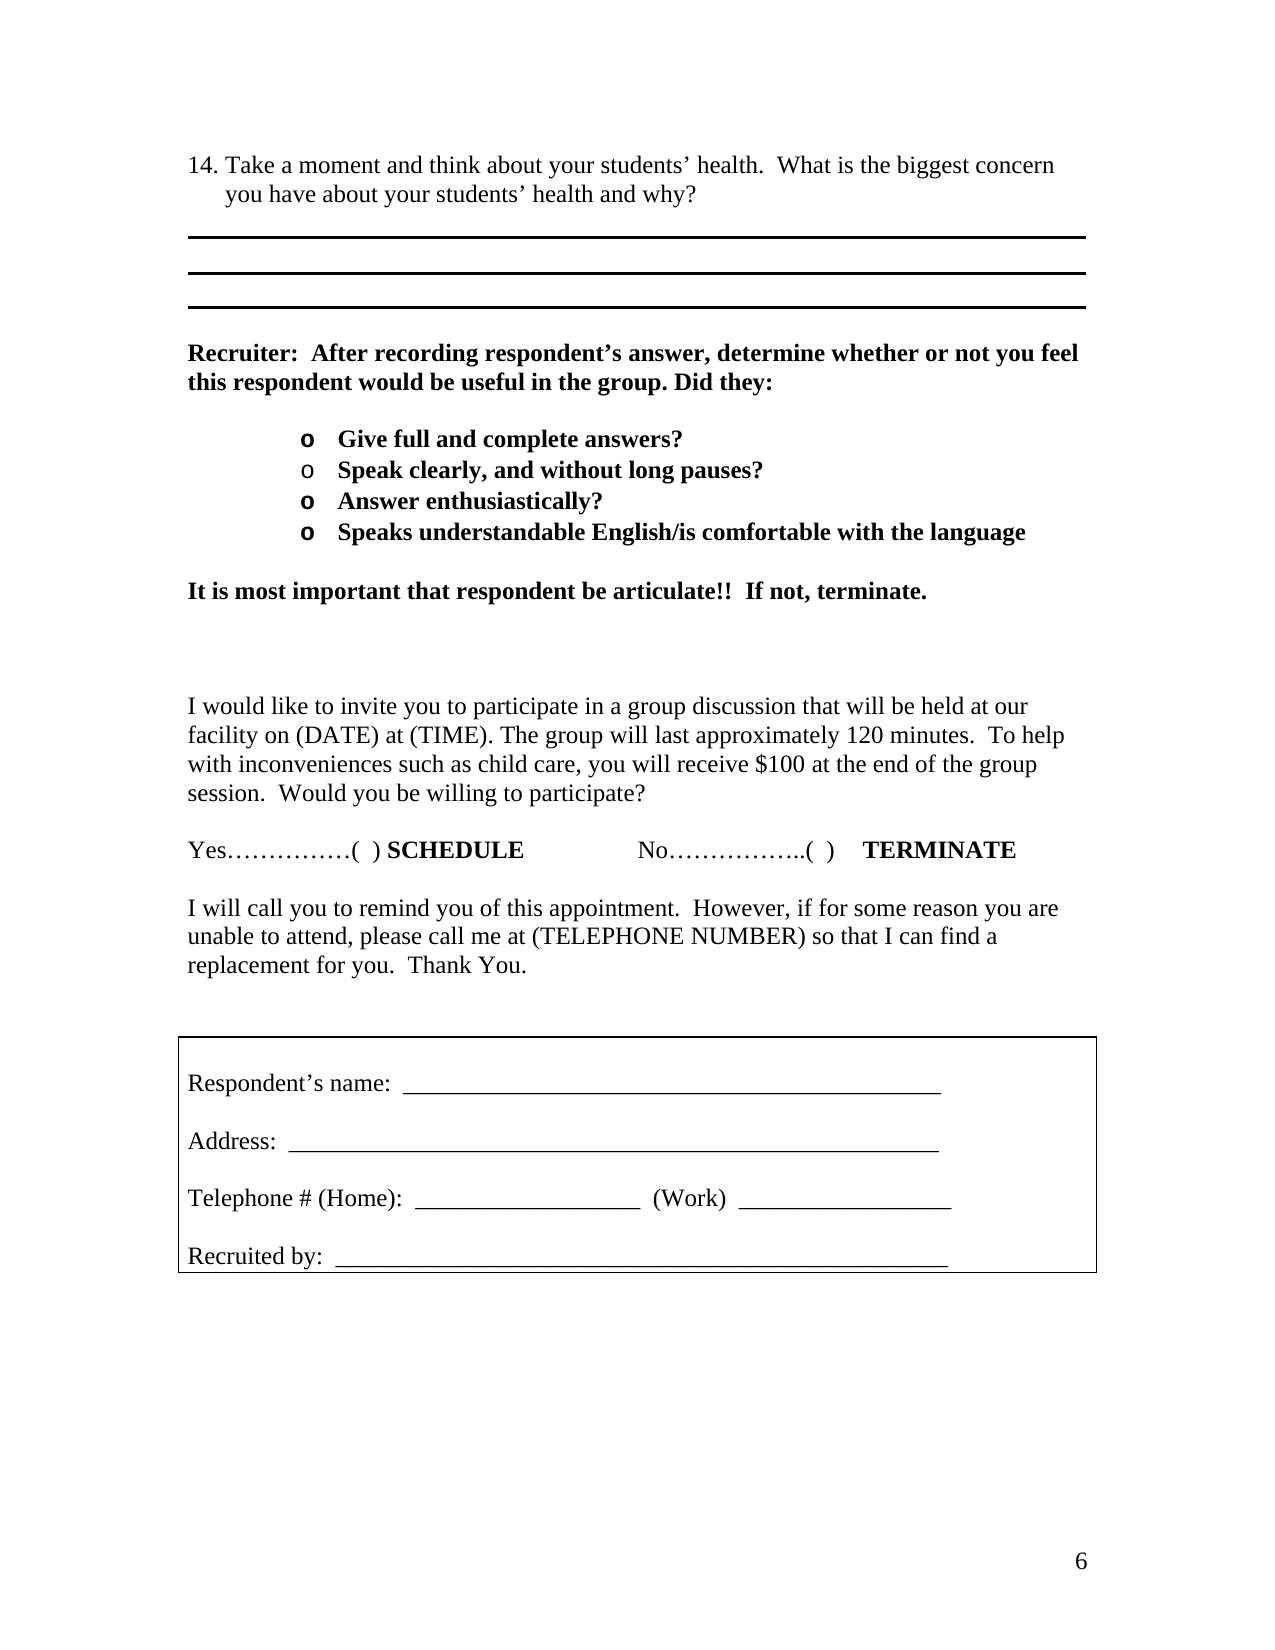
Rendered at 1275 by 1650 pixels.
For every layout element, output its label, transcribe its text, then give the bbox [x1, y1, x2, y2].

text Recruited by: _________________________________________________ [179, 1238, 1096, 1272]
text Yes……………( ) SCHEDULE No……………..( ) TERMINATE [187, 835, 1087, 864]
list Give full and complete answers? [300, 424, 1087, 455]
text Telephone # (Home): __________________ (Work) _________________ [187, 1183, 1087, 1212]
list Answer enthusiastically? [300, 486, 1087, 517]
list Take a moment and think about your students’ health. What is the biggest concern you have about your students’ health and why? [187, 150, 1087, 207]
text I will call you to remind you of this appointment. However, if for some reason you are unable to attend, please call me at (TELEPHONE NUMBER) so that I can find a replacement for you. Thank You. [187, 893, 1087, 979]
text Respondent’s name: ___________________________________________ [187, 1068, 1087, 1097]
text Recruiter: After recording respondent’s answer, determine whether or not you feel this respondent would be useful in the group. Did they: [187, 338, 1087, 396]
text It is most important that respondent be articulate!! If not, terminate. [187, 576, 1087, 605]
text Address: ____________________________________________________ [187, 1126, 1087, 1154]
text I would like to invite you to participate in a group discussion that will be held at our facility on (DATE) at (TIME). The group will last approximately 120 minutes. To help with inconveniences such as child care, you will receive $100 at the end of the group session. Would you be willing to participate? [187, 691, 1087, 806]
subtitle Speak clearly, and without long pauses? [300, 455, 1087, 486]
list Speaks understandable English/is comfortable with the language [300, 517, 1087, 548]
